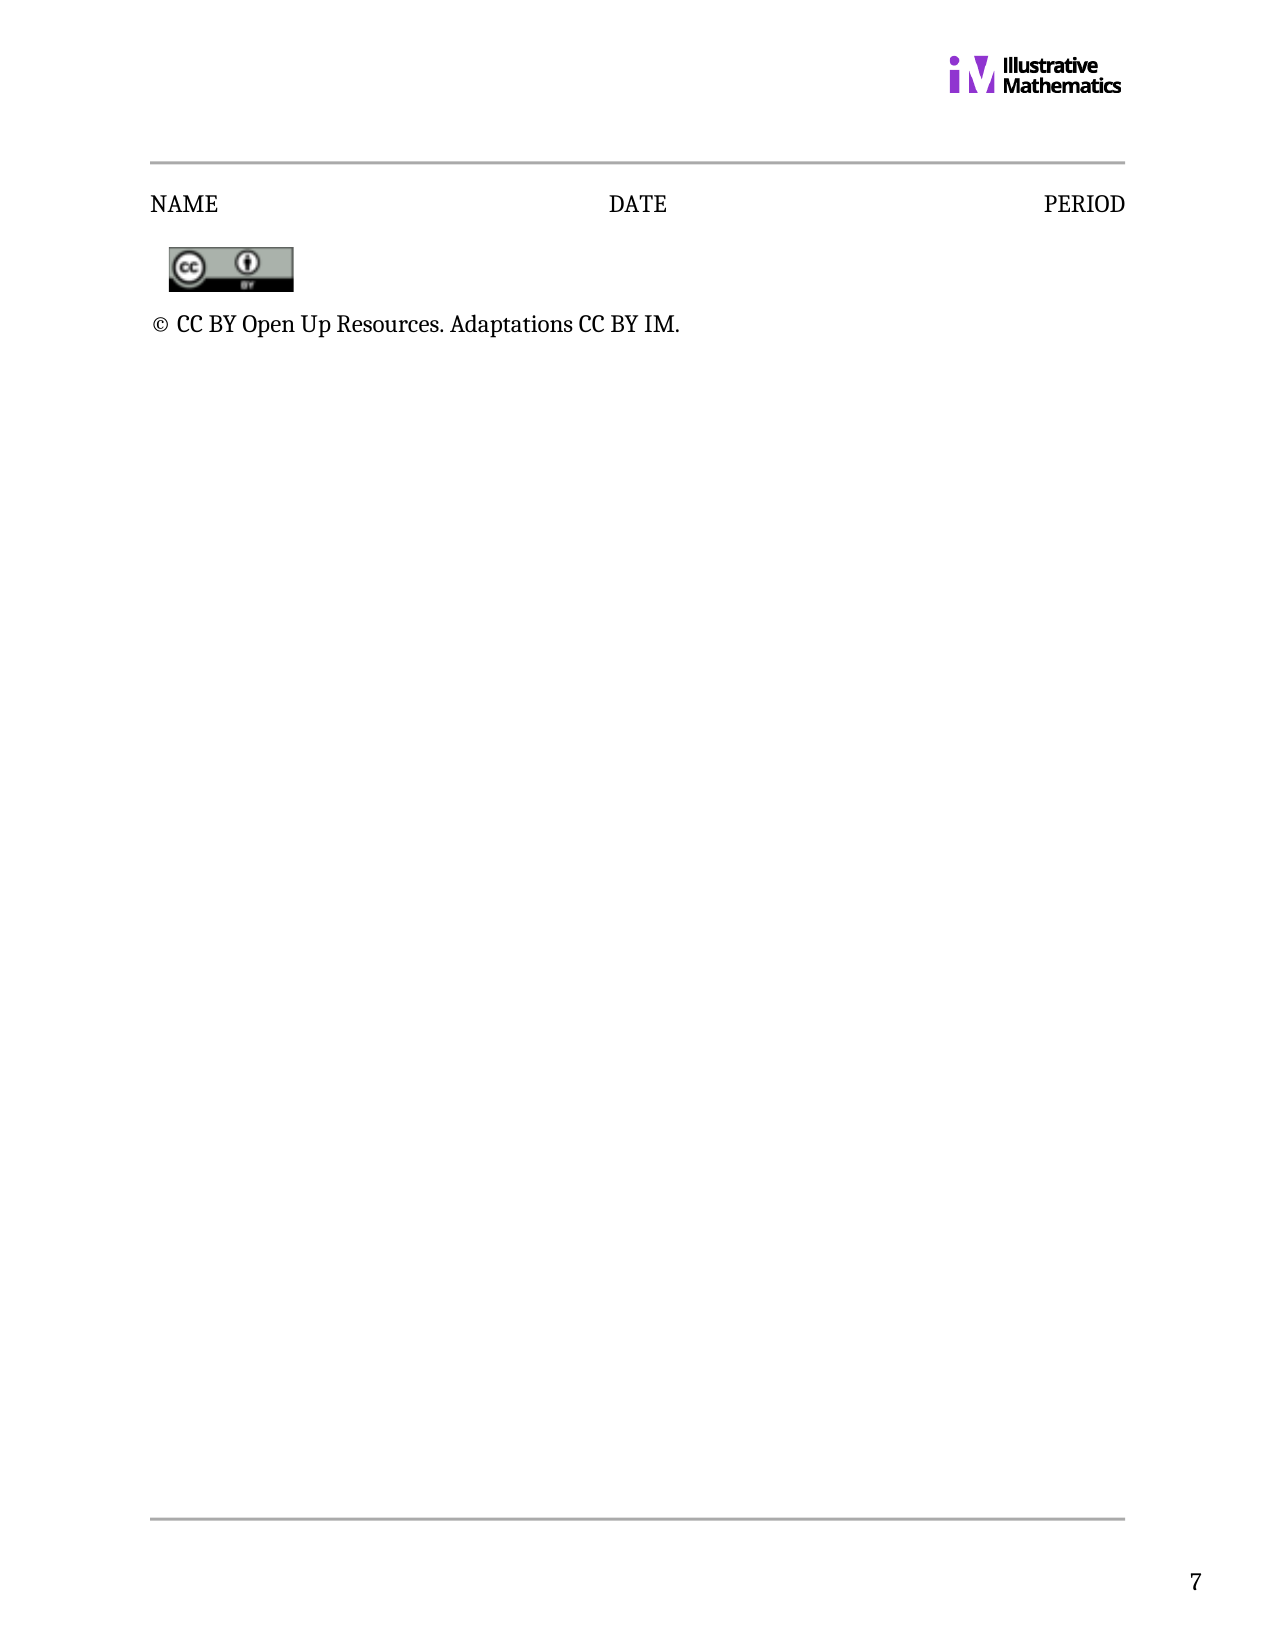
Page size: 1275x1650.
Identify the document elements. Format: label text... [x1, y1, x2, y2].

picture [949, 55, 1121, 93]
picture [168, 247, 294, 292]
text © CC BY Open Up Resources. Adaptations CC BY IM. [150, 310, 1125, 339]
